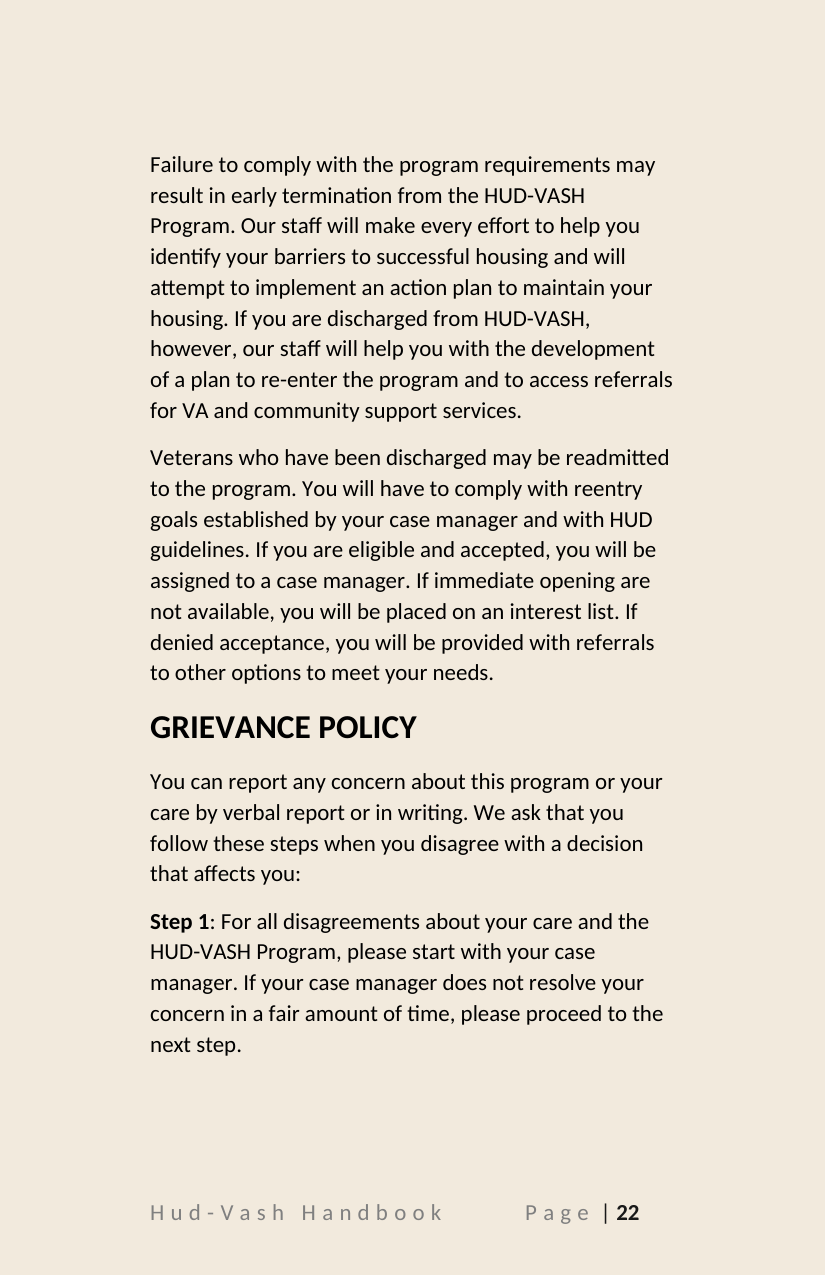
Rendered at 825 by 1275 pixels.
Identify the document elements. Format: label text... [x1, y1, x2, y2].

text You can report any concern about this program or your care by verbal report or in writing. We ask that you follow these steps when you disagree with a decision that affects you: [150, 767, 675, 887]
text Step 1: For all disagreements about your care and the HUD-VASH Program, please start with your case manager. If your case manager does not resolve your concern in a fair amount of time, please proceed to the next step. [150, 907, 675, 1058]
text Failure to comply with the program requirements may result in early termination from the HUD-VASH Program. Our staff will make every effort to help you identify your barriers to successful housing and will attempt to implement an action plan to maintain your housing. If you are discharged from HUD-VASH, however, our staff will help you with the development of a plan to re-enter the program and to access referrals for VA and community support services. [150, 150, 675, 424]
text Veterans who have been discharged may be readmitted to the program. You will have to comply with reentry goals established by your case manager and with HUD guidelines. If you are eligible and accepted, you will be assigned to a case manager. If immediate opening are not available, you will be placed on an interest list. If denied acceptance, you will be provided with referrals to other options to meet your needs. [150, 443, 675, 686]
text GRIEVANCE POLICY [150, 706, 675, 746]
